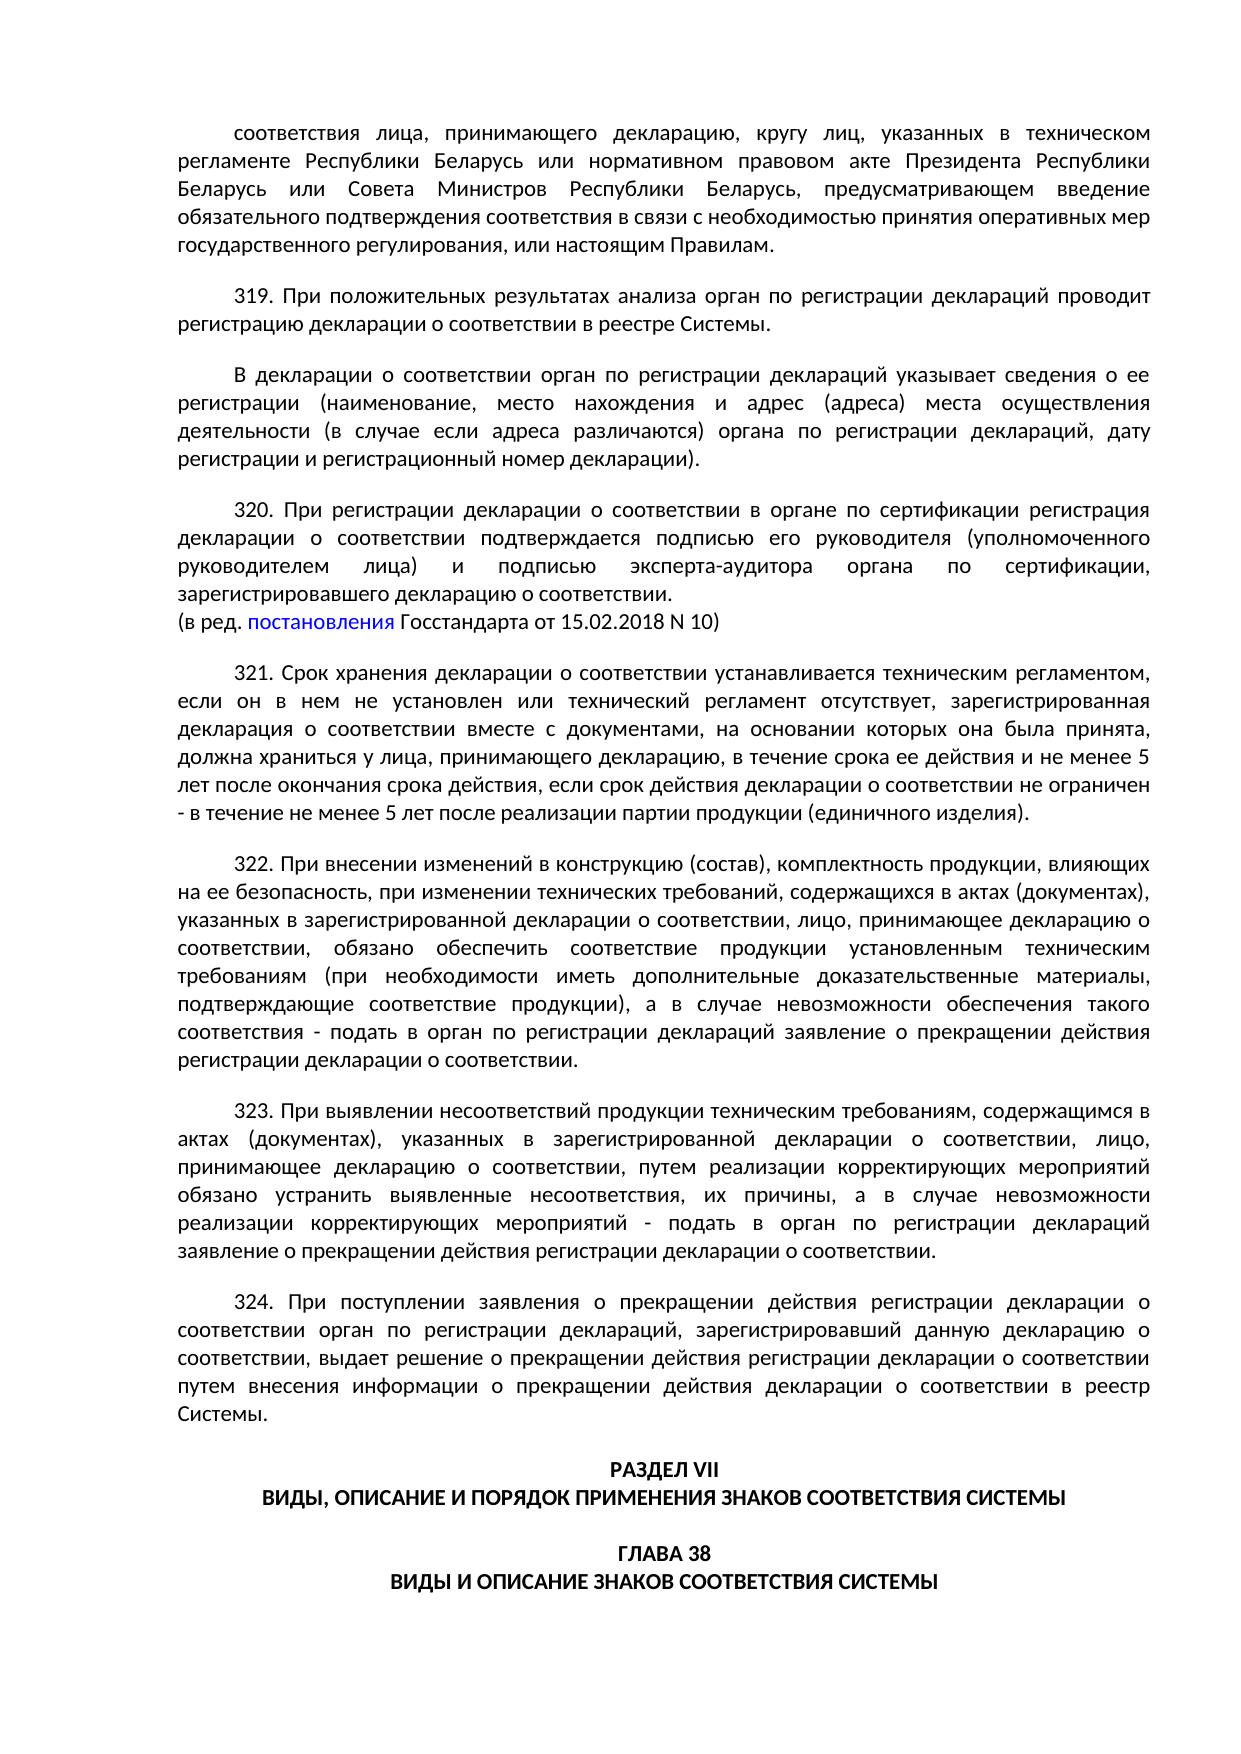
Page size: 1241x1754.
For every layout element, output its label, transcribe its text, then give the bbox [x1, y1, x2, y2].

text (в ред. постановления Госстандарта от 15.02.2018 N 10) [177, 607, 1152, 635]
text соответствия лица, принимающего декларацию, кругу лиц, указанных в техническом регламенте Республики Беларусь или нормативном правовом акте Президента Республики Беларусь или Совета Министров Республики Беларусь, предусматривающем введение обязательного подтверждения соответствия в связи с необходимостью принятия оперативных мер государственного регулирования, или настоящим Правилам. [177, 118, 1152, 258]
text В декларации о соответствии орган по регистрации деклараций указывает сведения о ее регистрации (наименование, место нахождения и адрес (адреса) места осуществления деятельности (в случае если адреса различаются) органа по регистрации деклараций, дату регистрации и регистрационный номер декларации). [177, 360, 1152, 472]
text ВИДЫ И ОПИСАНИЕ ЗНАКОВ СООТВЕТСТВИЯ СИСТЕМЫ [177, 1567, 1152, 1596]
text 321. Срок хранения декларации о соответствии устанавливается техническим регламентом, если он в нем не установлен или технический регламент отсутствует, зарегистрированная декларация о соответствии вместе с документами, на основании которых она была принята, должна храниться у лица, принимающего декларацию, в течение срока ее действия и не менее 5 лет после окончания срока действия, если срок действия декларации о соответствии не ограничен - в течение не менее 5 лет после реализации партии продукции (единичного изделия). [177, 658, 1152, 826]
text 320. При регистрации декларации о соответствии в органе по сертификации регистрация декларации о соответствии подтверждается подписью его руководителя (уполномоченного руководителем лица) и подписью эксперта-аудитора органа по сертификации, зарегистрировавшего декларацию о соответствии. [177, 495, 1152, 607]
text ГЛАВА 38 [177, 1539, 1152, 1567]
text 322. При внесении изменений в конструкцию (состав), комплектность продукции, влияющих на ее безопасность, при изменении технических требований, содержащихся в актах (документах), указанных в зарегистрированной декларации о соответствии, лицо, принимающее декларацию о соответствии, обязано обеспечить соответствие продукции установленным техническим требованиям (при необходимости иметь дополнительные доказательственные материалы, подтверждающие соответствие продукции), а в случае невозможности обеспечения такого соответствия - подать в орган по регистрации деклараций заявление о прекращении действия регистрации декларации о соответствии. [177, 849, 1152, 1073]
text 323. При выявлении несоответствий продукции техническим требованиям, содержащимся в актах (документах), указанных в зарегистрированной декларации о соответствии, лицо, принимающее декларацию о соответствии, путем реализации корректирующих мероприятий обязано устранить выявленные несоответствия, их причины, а в случае невозможности реализации корректирующих мероприятий - подать в орган по регистрации деклараций заявление о прекращении действия регистрации декларации о соответствии. [177, 1096, 1152, 1264]
text 319. При положительных результатах анализа орган по регистрации деклараций проводит регистрацию декларации о соответствии в реестре Системы. [177, 281, 1152, 337]
text 324. При поступлении заявления о прекращении действия регистрации декларации о соответствии орган по регистрации деклараций, зарегистрировавший данную декларацию о соответствии, выдает решение о прекращении действия регистрации декларации о соответствии путем внесения информации о прекращении действия декларации о соответствии в реестр Системы. [177, 1287, 1152, 1427]
text ВИДЫ, ОПИСАНИЕ И ПОРЯДОК ПРИМЕНЕНИЯ ЗНАКОВ СООТВЕТСТВИЯ СИСТЕМЫ [177, 1483, 1152, 1511]
text РАЗДЕЛ VII [177, 1455, 1152, 1483]
